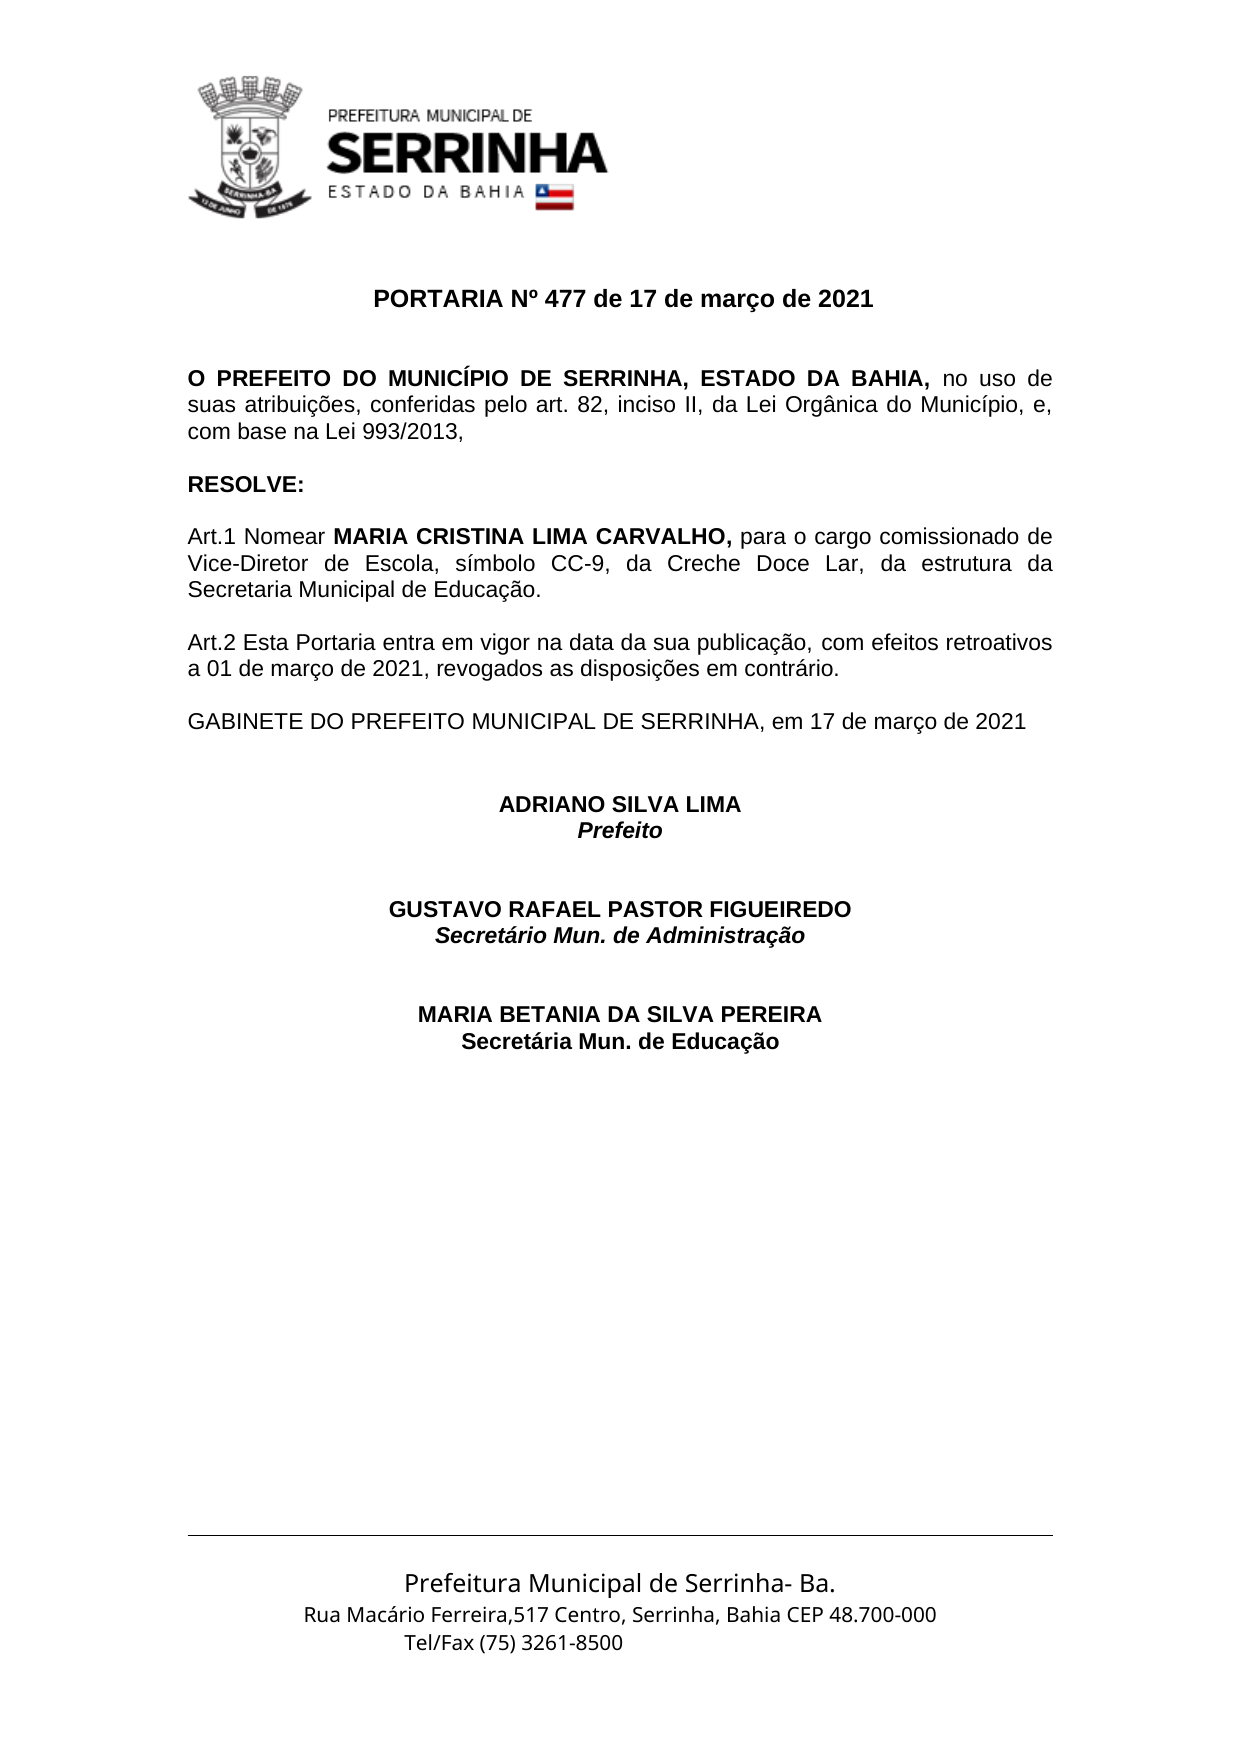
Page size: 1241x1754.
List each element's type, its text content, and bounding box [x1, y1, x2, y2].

text GUSTAVO RAFAEL PASTOR FIGUEIREDO [187, 896, 1053, 922]
text GABINETE DO PREFEITO MUNICIPAL DE SERRINHA, em 17 de março de 2021 [187, 708, 1053, 734]
picture [187, 73, 609, 222]
text PORTARIA Nº 477 de 17 de março de 2021 [187, 284, 1053, 312]
text Secretário Mun. de Administração [187, 922, 1053, 949]
text Art.2 Esta Portaria entra em vigor na data da sua publicação, com efeitos retroativos a 01 de março de 2021, revogados as disposições em contrário. [187, 629, 1053, 681]
text RESOLVE: [187, 471, 1053, 497]
text ADRIANO SILVA LIMA [187, 791, 1053, 817]
text O PREFEITO DO MUNICÍPIO DE SERRINHA, ESTADO DA BAHIA, no uso de suas atribuições, conferidas pelo art. 82, inciso II, da Lei Orgânica do Município, e, com base na Lei 993/2013, [187, 365, 1053, 444]
text Art.1 Nomear MARIA CRISTINA LIMA CARVALHO, para o cargo comissionado de Vice-Diretor de Escola, símbolo CC-9, da Creche Doce Lar, da estrutura da Secretaria Municipal de Educação. [187, 523, 1053, 602]
text Prefeito [187, 817, 1053, 843]
text Secretária Mun. de Educação [187, 1028, 1053, 1054]
text MARIA BETANIA DA SILVA PEREIRA [187, 1001, 1053, 1028]
